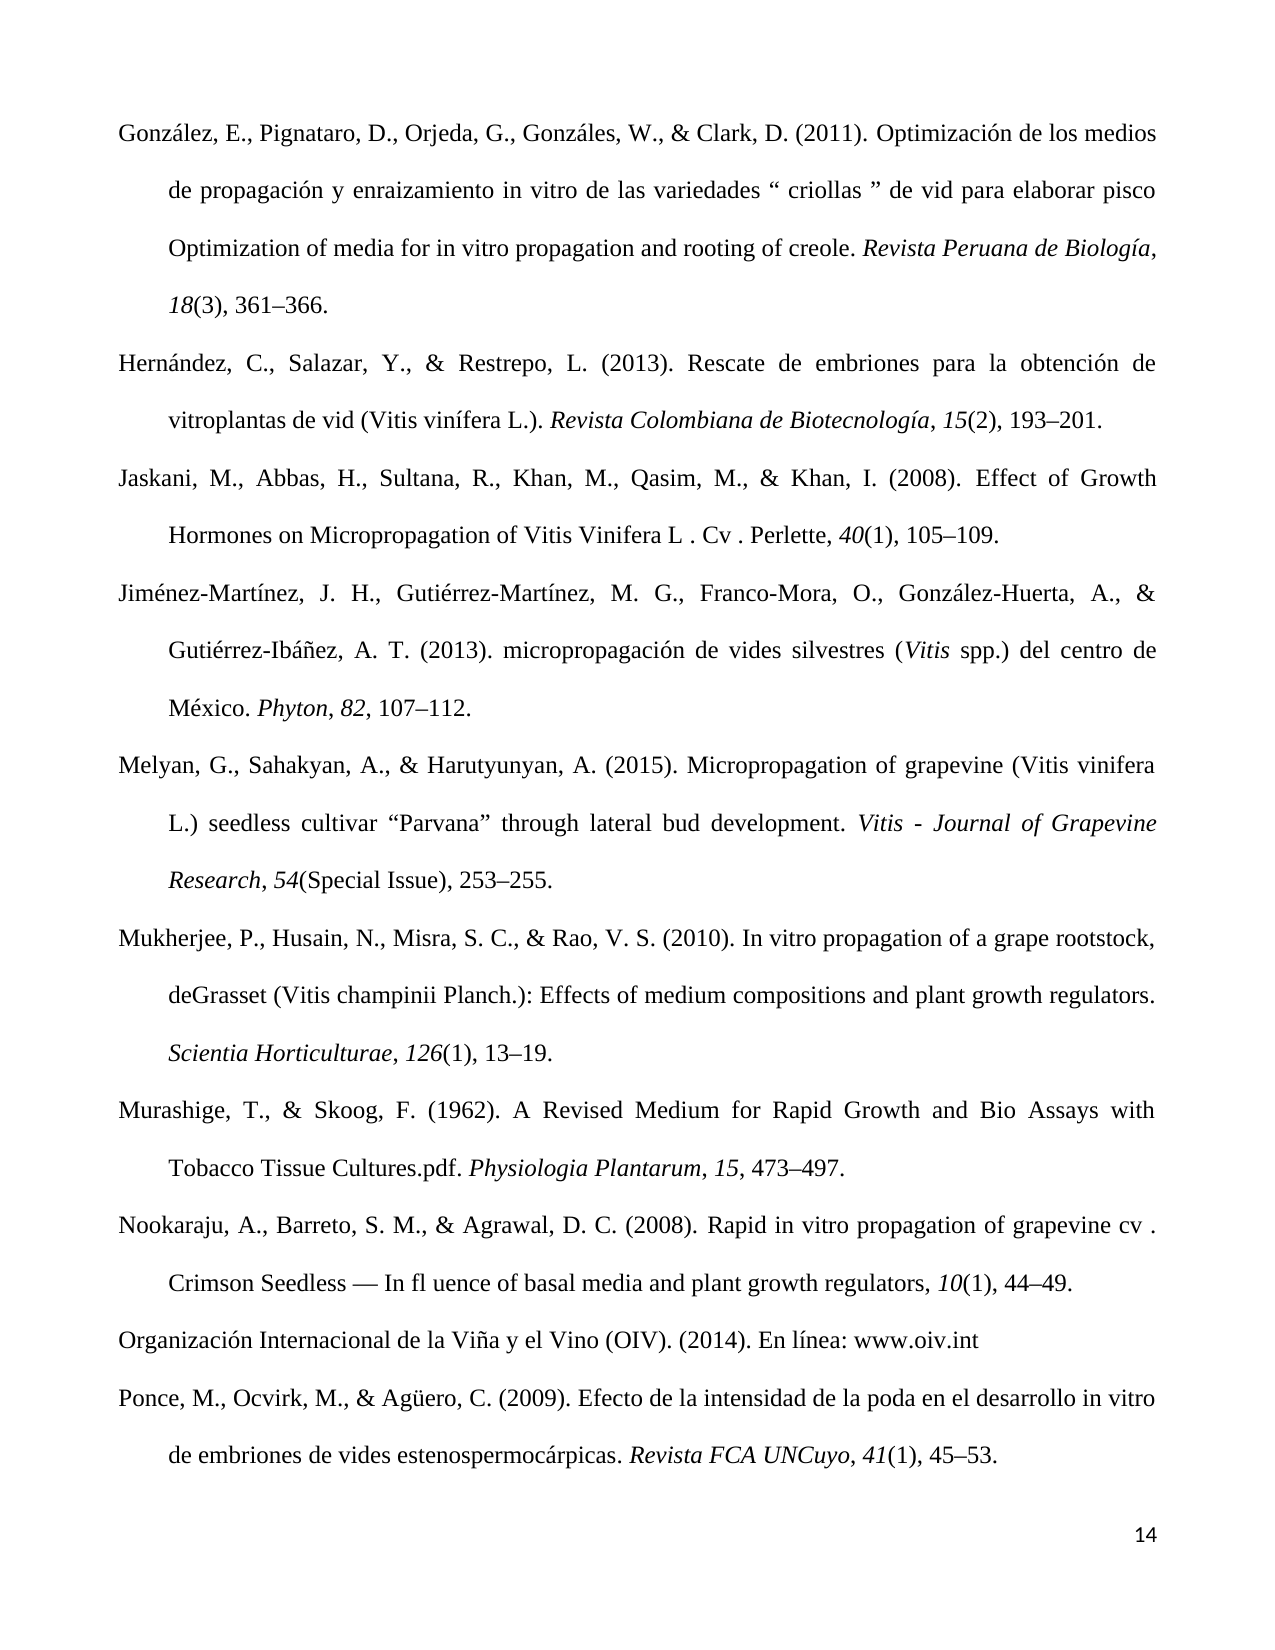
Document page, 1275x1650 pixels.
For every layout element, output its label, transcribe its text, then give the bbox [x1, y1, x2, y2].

text Jaskani, M., Abbas, H., Sultana, R., Khan, M., Qasim, M., & Khan, I. (2008). Effect of Growth Hormones on Micropropagation of Vitis Vinifera L . Cv . Perlette, 40(1), 105–109. [118, 463, 1157, 549]
text Jiménez-Martínez, J. H., Gutiérrez-Martínez, M. G., Franco-Mora, O., González-Huerta, A., & Gutiérrez-Ibáñez, A. T. (2013). micropropagación de vides silvestres (Vitis spp.) del centro de México. Phyton, 82, 107–112. [118, 578, 1157, 722]
text Ponce, M., Ocvirk, M., & Agüero, C. (2009). Efecto de la intensidad de la poda en el desarrollo in vitro de embriones de vides estenospermocárpicas. Revista FCA UNCuyo, 41(1), 45–53. [118, 1383, 1157, 1469]
text Organización Internacional de la Viña y el Vino (OIV). (2014). En línea: www.oiv.int [118, 1326, 1157, 1354]
text González, E., Pignataro, D., Orjeda, G., Gonzáles, W., & Clark, D. (2011). Optimización de los medios de propagación y enraizamiento in vitro de las variedades “ criollas ” de vid para elaborar pisco Optimization of media for in vitro propagation and rooting of creole. Revista Peruana de Biología, 18(3), 361–366. [118, 118, 1157, 319]
text Nookaraju, A., Barreto, S. M., & Agrawal, D. C. (2008). Rapid in vitro propagation of grapevine cv . Crimson Seedless — In fl uence of basal media and plant growth regulators, 10(1), 44–49. [118, 1211, 1157, 1297]
text Melyan, G., Sahakyan, A., & Harutyunyan, A. (2015). Micropropagation of grapevine (Vitis vinifera L.) seedless cultivar “Parvana” through lateral bud development. Vitis - Journal of Grapevine Research, 54(Special Issue), 253–255. [118, 751, 1157, 894]
text Hernández, C., Salazar, Y., & Restrepo, L. (2013). Rescate de embriones para la obtención de vitroplantas de vid (Vitis vinífera L.). Revista Colombiana de Biotecnología, 15(2), 193–201. [118, 348, 1157, 434]
text Murashige, T., & Skoog, F. (1962). A Revised Medium for Rapid Growth and Bio Assays with Tobacco Tissue Cultures.pdf. Physiologia Plantarum, 15, 473–497. [118, 1096, 1157, 1182]
text Mukherjee, P., Husain, N., Misra, S. C., & Rao, V. S. (2010). In vitro propagation of a grape rootstock, deGrasset (Vitis champinii Planch.): Effects of medium compositions and plant growth regulators. Scientia Horticulturae, 126(1), 13–19. [118, 923, 1157, 1067]
